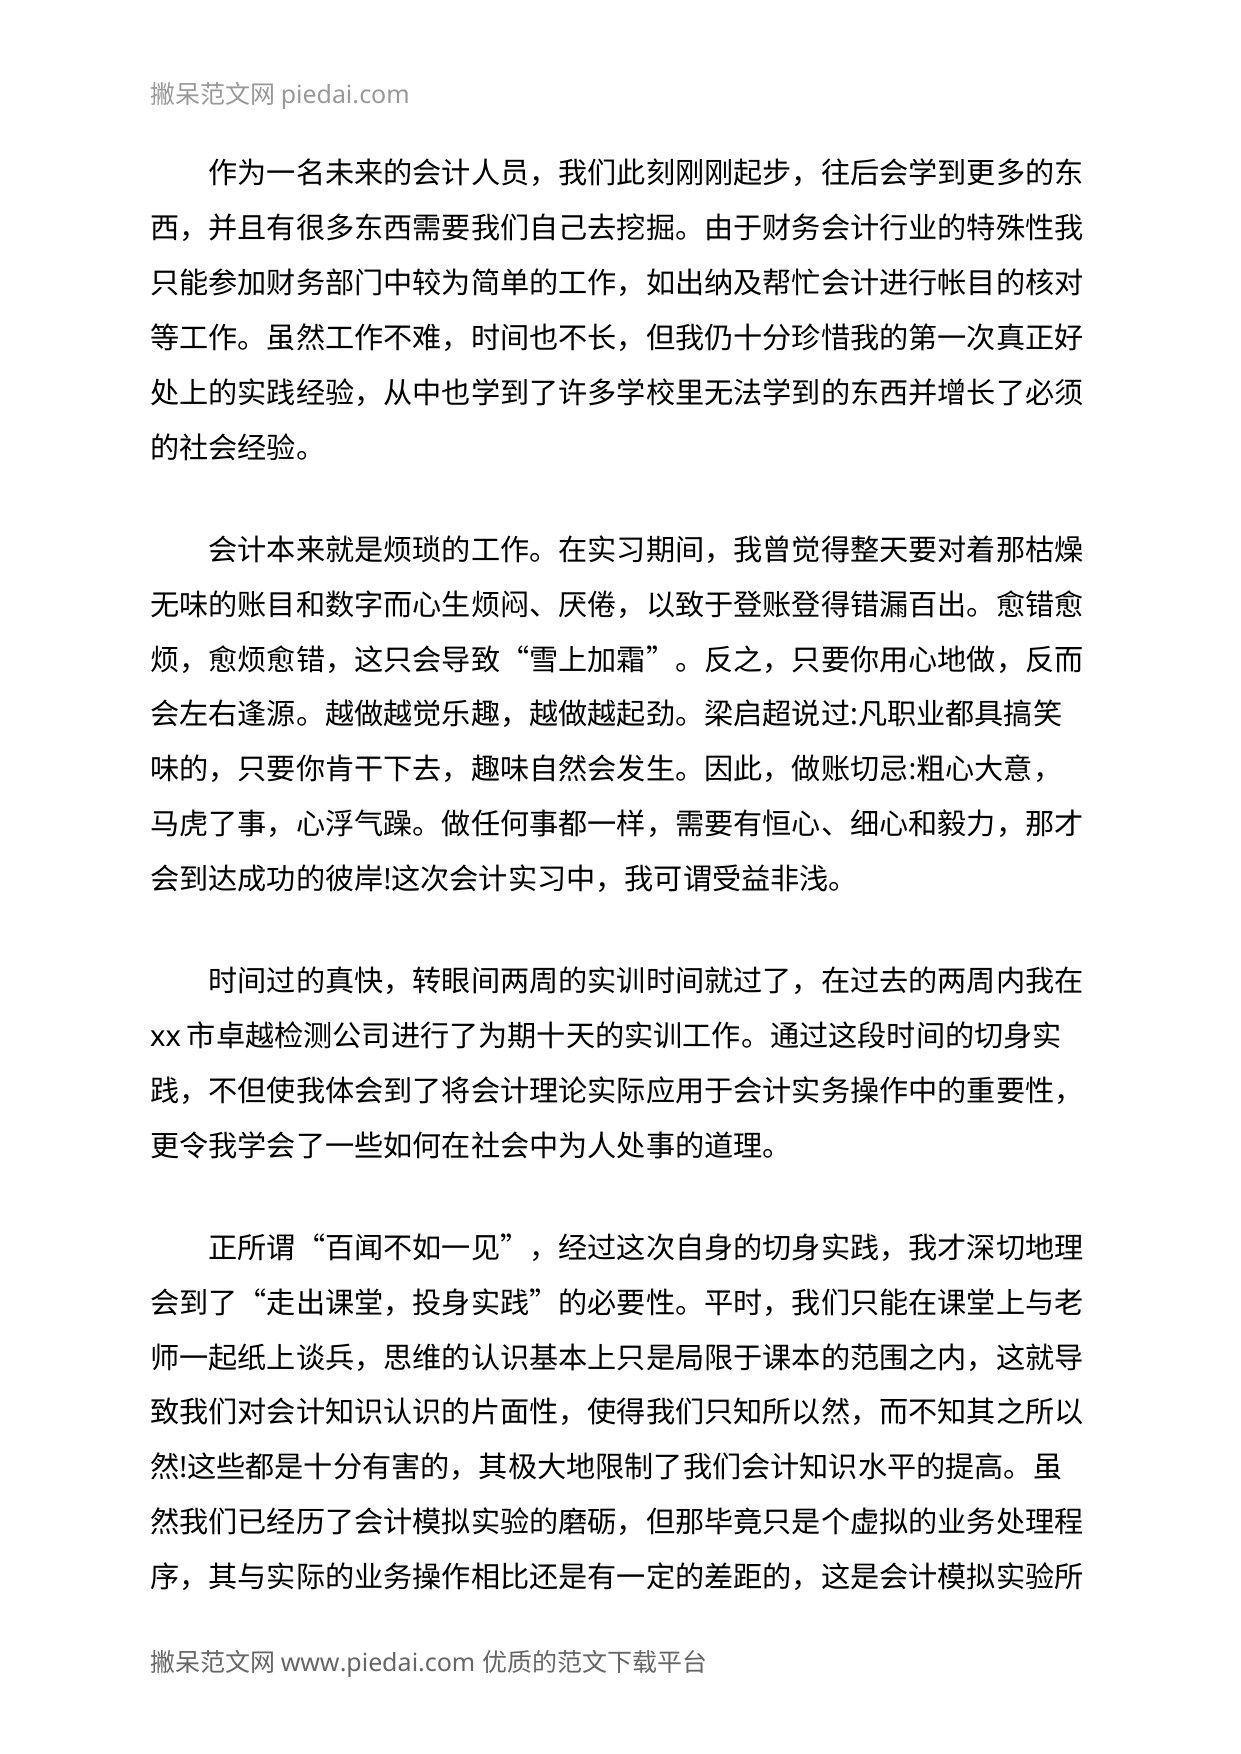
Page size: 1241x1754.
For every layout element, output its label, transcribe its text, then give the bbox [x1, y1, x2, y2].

text 时间过的真快，转眼间两周的实训时间就过了，在过去的两周内我在xx市卓越检测公司进行了为期十天的实训工作。通过这段时间的切身实践，不但使我体会到了将会计理论实际应用于会计实务操作中的重要性，更令我学会了一些如何在社会中为人处事的道理。 [150, 958, 1090, 1165]
text 会计本来就是烦琐的工作。在实习期间，我曾觉得整天要对着那枯燥无味的账目和数字而心生烦闷、厌倦，以致于登账登得错漏百出。愈错愈烦，愈烦愈错，这只会导致“雪上加霜”。反之，只要你用心地做，反而会左右逢源。越做越觉乐趣，越做越起劲。梁启超说过:凡职业都具搞笑味的，只要你肯干下去，趣味自然会发生。因此，做账切忌:粗心大意，马虎了事，心浮气躁。做任何事都一样，需要有恒心、细心和毅力，那才会到达成功的彼岸!这次会计实习中，我可谓受益非浅。 [150, 526, 1090, 898]
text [150, 1224, 1090, 1596]
text 作为一名未来的会计人员，我们此刻刚刚起步，往后会学到更多的东西，并且有很多东西需要我们自己去挖掘。由于财务会计行业的特殊性我只能参加财务部门中较为简单的工作，如出纳及帮忙会计进行帐目的核对等工作。虽然工作不难，时间也不长，但我仍十分珍惜我的第一次真正好处上的实践经验，从中也学到了许多学校里无法学到的东西并增长了必须的社会经验。 [150, 150, 1090, 467]
